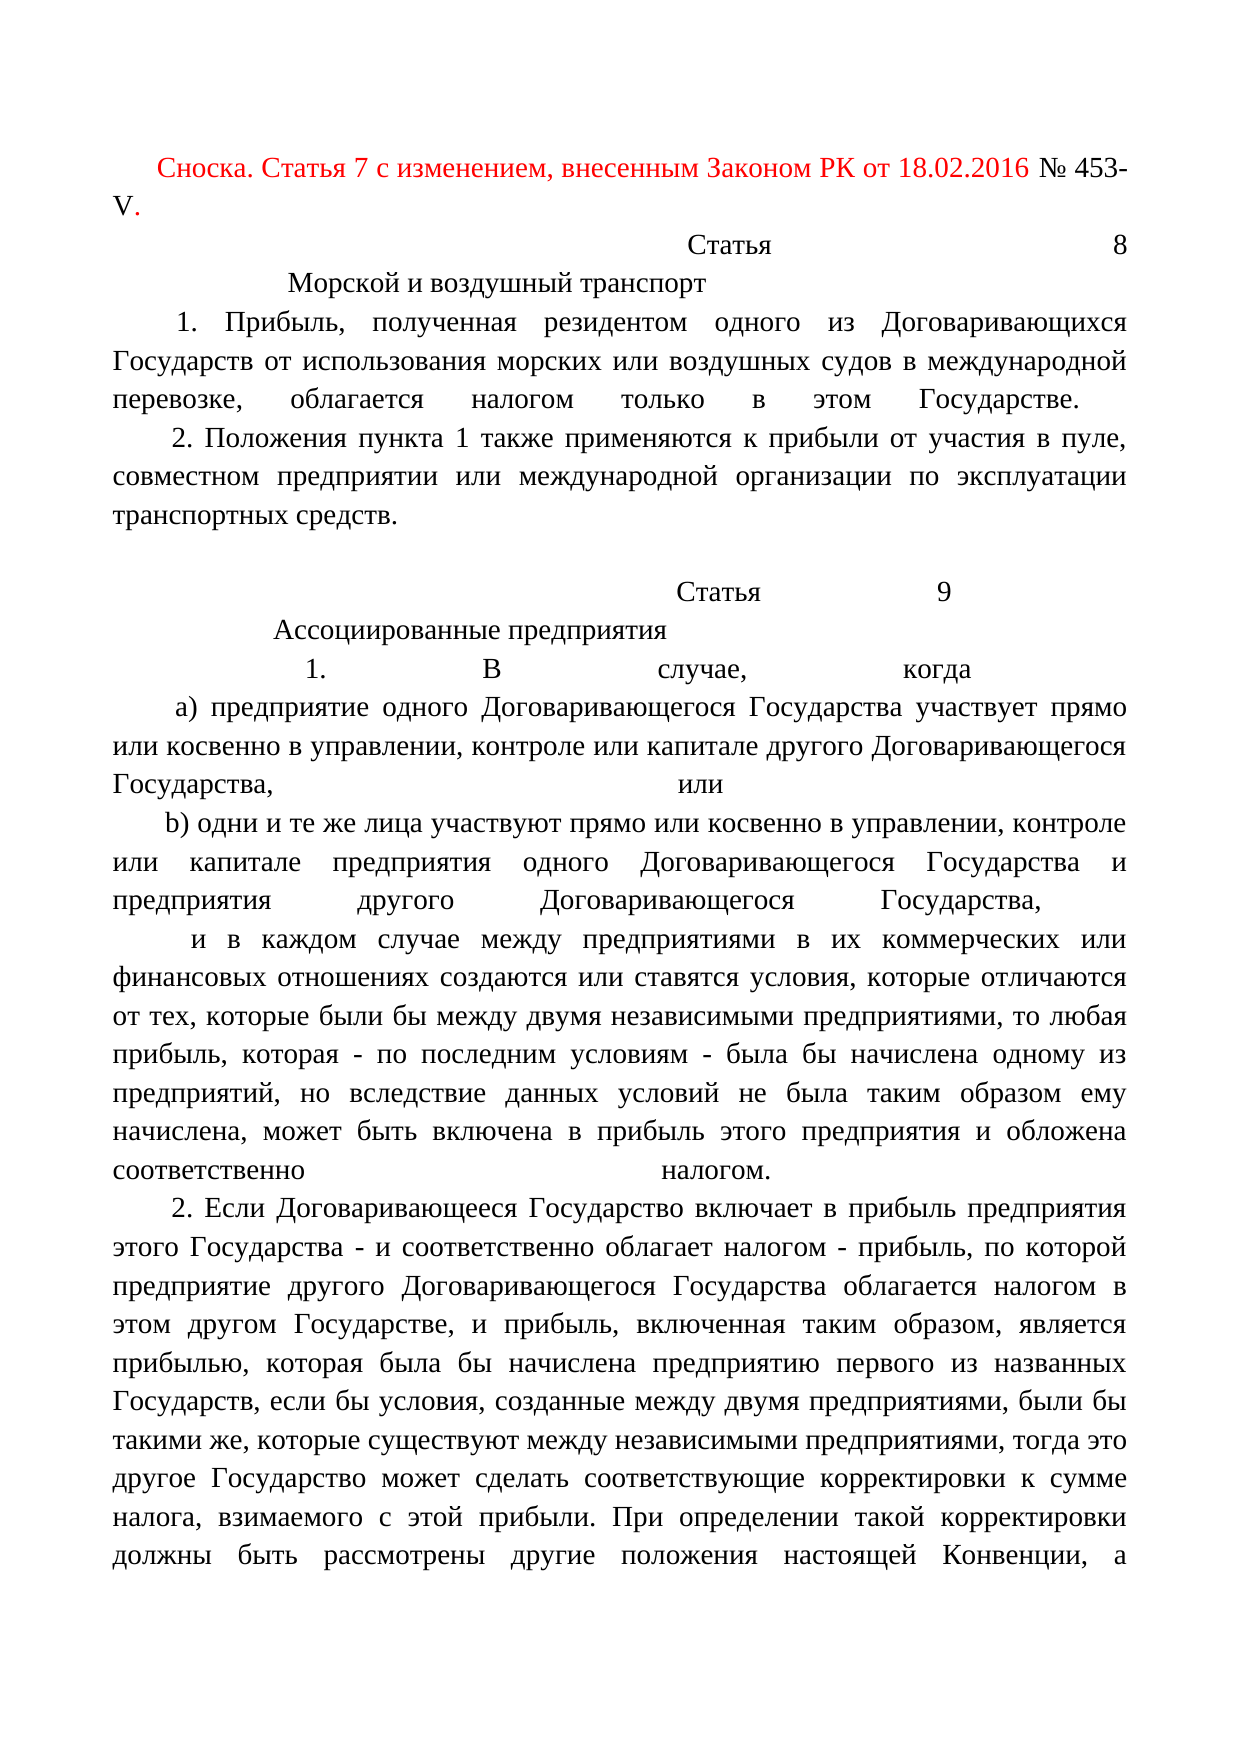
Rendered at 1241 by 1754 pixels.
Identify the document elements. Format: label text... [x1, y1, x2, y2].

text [112, 651, 1128, 1571]
text 1. Прибыль, полученная резидентом одного из Договаривающихся Государств от использования морских или воздушных судов в международной перевозке, облагается налогом только в этом Государстве. 2. Положения пункта 1 также применяются к прибыли от участия в пуле, совместном предприятии или международной организации по эксплуатации транспортных средств. [112, 304, 1128, 530]
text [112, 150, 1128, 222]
text Статья 8 Морской и воздушный транспорт [112, 227, 1128, 299]
text Статья 9 Ассоциированные предприятия [112, 535, 1128, 646]
